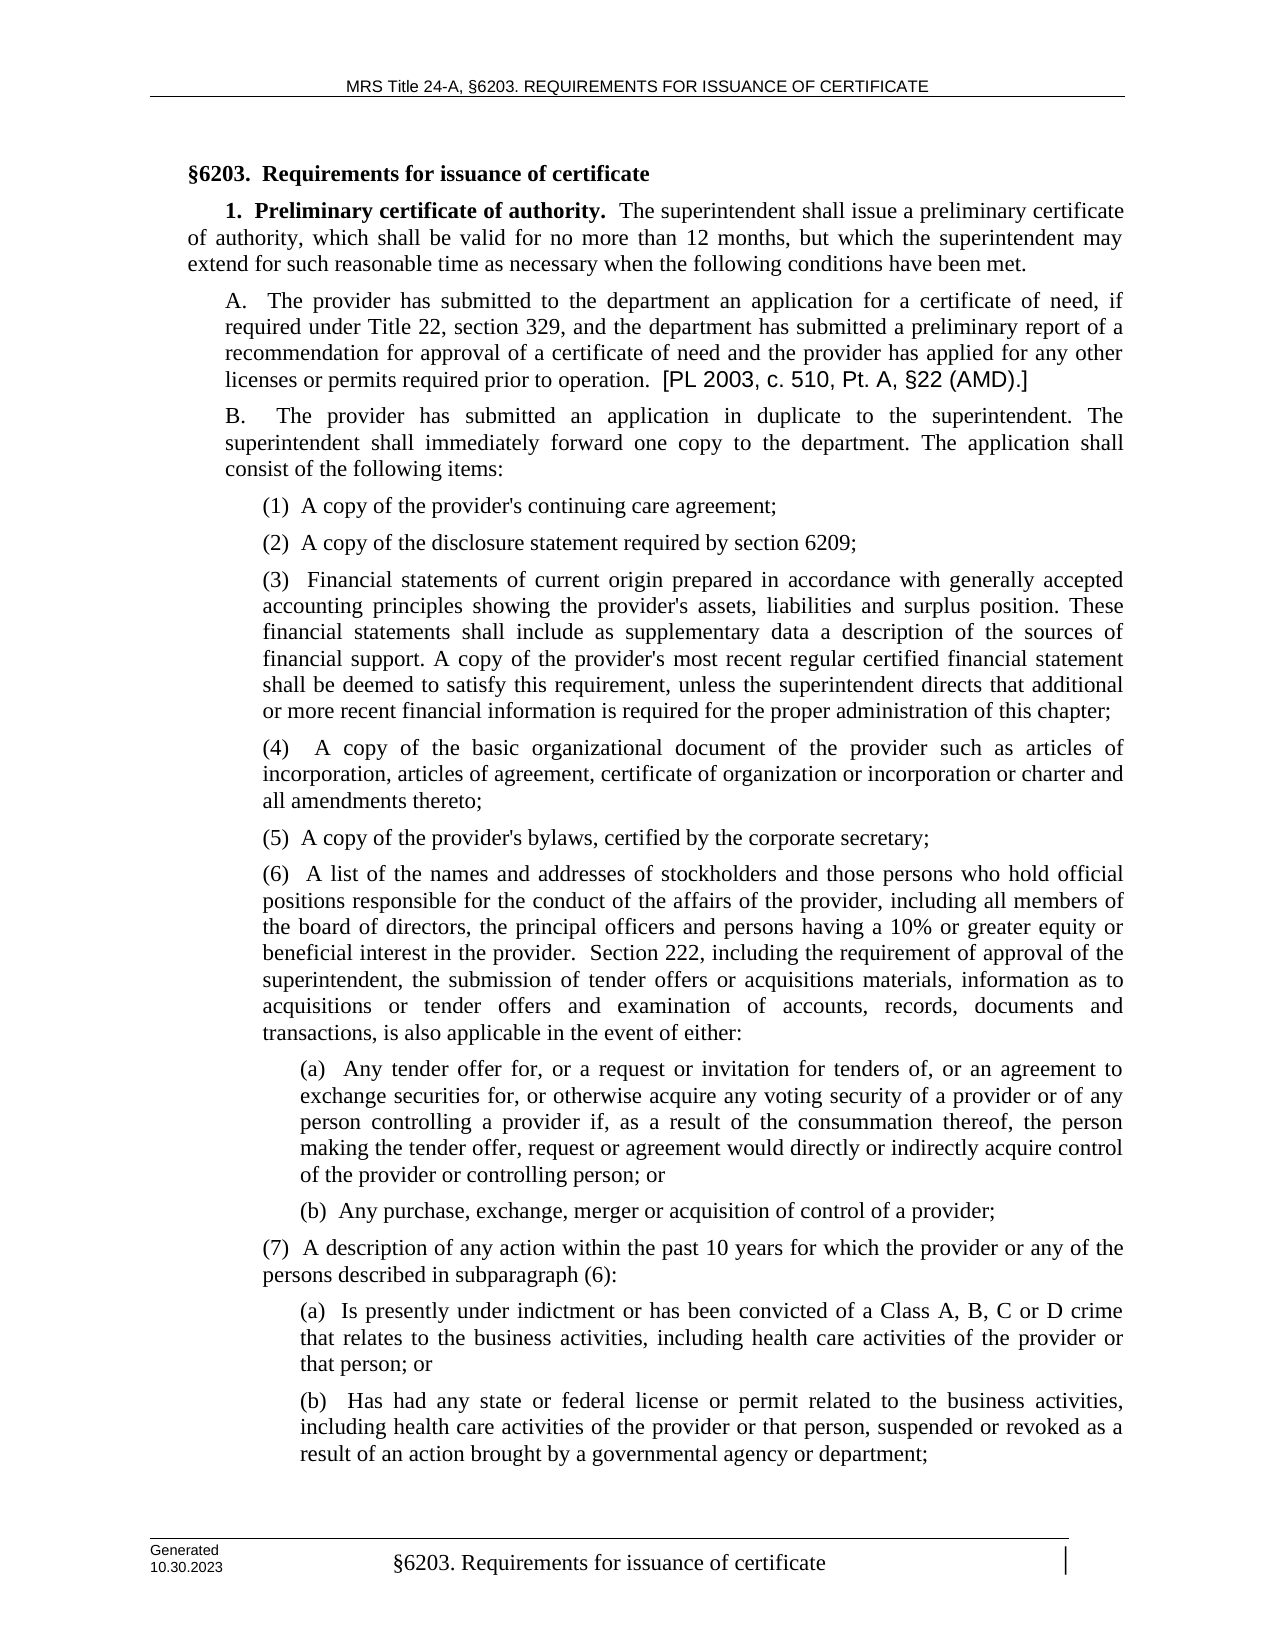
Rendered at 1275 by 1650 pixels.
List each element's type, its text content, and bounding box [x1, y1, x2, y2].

text (b) Any purchase, exchange, merger or acquisition of control of a provider; [300, 1197, 1125, 1224]
text B. The provider has submitted an application in duplicate to the superintendent. The superintendent shall immediately forward one copy to the department. The application shall consist of the following items: [225, 403, 1125, 482]
text §6203. Requirements for issuance of certificate [187, 160, 1125, 187]
text (1) A copy of the provider's continuing care agreement; [262, 492, 1125, 518]
text (b) Has had any state or federal license or permit related to the business activities, including health care activities of the provider or that person, suspended or revoked as a result of an action brought by a governmental agency or department; [300, 1387, 1125, 1466]
text (a) Any tender offer for, or a request or invitation for tenders of, or an agreement to exchange securities for, or otherwise acquire any voting security of a provider or of any person controlling a provider if, as a result of the consummation thereof, the person making the tender offer, request or agreement would directly or indirectly acquire control of the provider or controlling person; or [300, 1055, 1125, 1187]
text A. The provider has submitted to the department an application for a certificate of need, if required under Title 22, section 329, and the department has submitted a preliminary report of a recommendation for approval of a certificate of need and the provider has applied for any other licenses or permits required prior to operation. [PL 2003, c. 510, Pt. A, §22 (AMD).] [225, 287, 1125, 392]
text (5) A copy of the provider's bylaws, certified by the corporate secretary; [262, 824, 1125, 850]
text 1. Preliminary certificate of authority. The superintendent shall issue a preliminary certificate of authority, which shall be valid for no more than 12 months, but which the superintendent may extend for such reasonable time as necessary when the following conditions have been met. [187, 197, 1125, 276]
text (2) A copy of the disclosure statement required by section 6209; [262, 529, 1125, 555]
text (6) A list of the names and addresses of stockholders and those persons who hold official positions responsible for the conduct of the affairs of the provider, including all members of the board of directors, the principal officers and persons having a 10% or greater equity or beneficial interest in the provider. Section 222, including the requirement of approval of the superintendent, the submission of tender offers or acquisitions materials, information as to acquisitions or tender offers and examination of accounts, records, documents and transactions, is also applicable in the event of either: [262, 860, 1125, 1045]
text (7) A description of any action within the past 10 years for which the provider or any of the persons described in subparagraph (6): [262, 1234, 1125, 1287]
text (a) Is presently under indictment or has been convicted of a Class A, B, C or D crime that relates to the business activities, including health care activities of the provider or that person; or [300, 1297, 1125, 1376]
text (4) A copy of the basic organizational document of the provider such as articles of incorporation, articles of agreement, certificate of organization or incorporation or charter and all amendments thereto; [262, 734, 1125, 813]
text (3) Financial statements of current origin prepared in accordance with generally accepted accounting principles showing the provider's assets, liabilities and surplus position. These financial statements shall include as supplementary data a description of the sources of financial support. A copy of the provider's most recent regular certified financial statement shall be deemed to satisfy this requirement, unless the superintendent directs that additional or more recent financial information is required for the proper administration of this chapter; [262, 566, 1125, 724]
